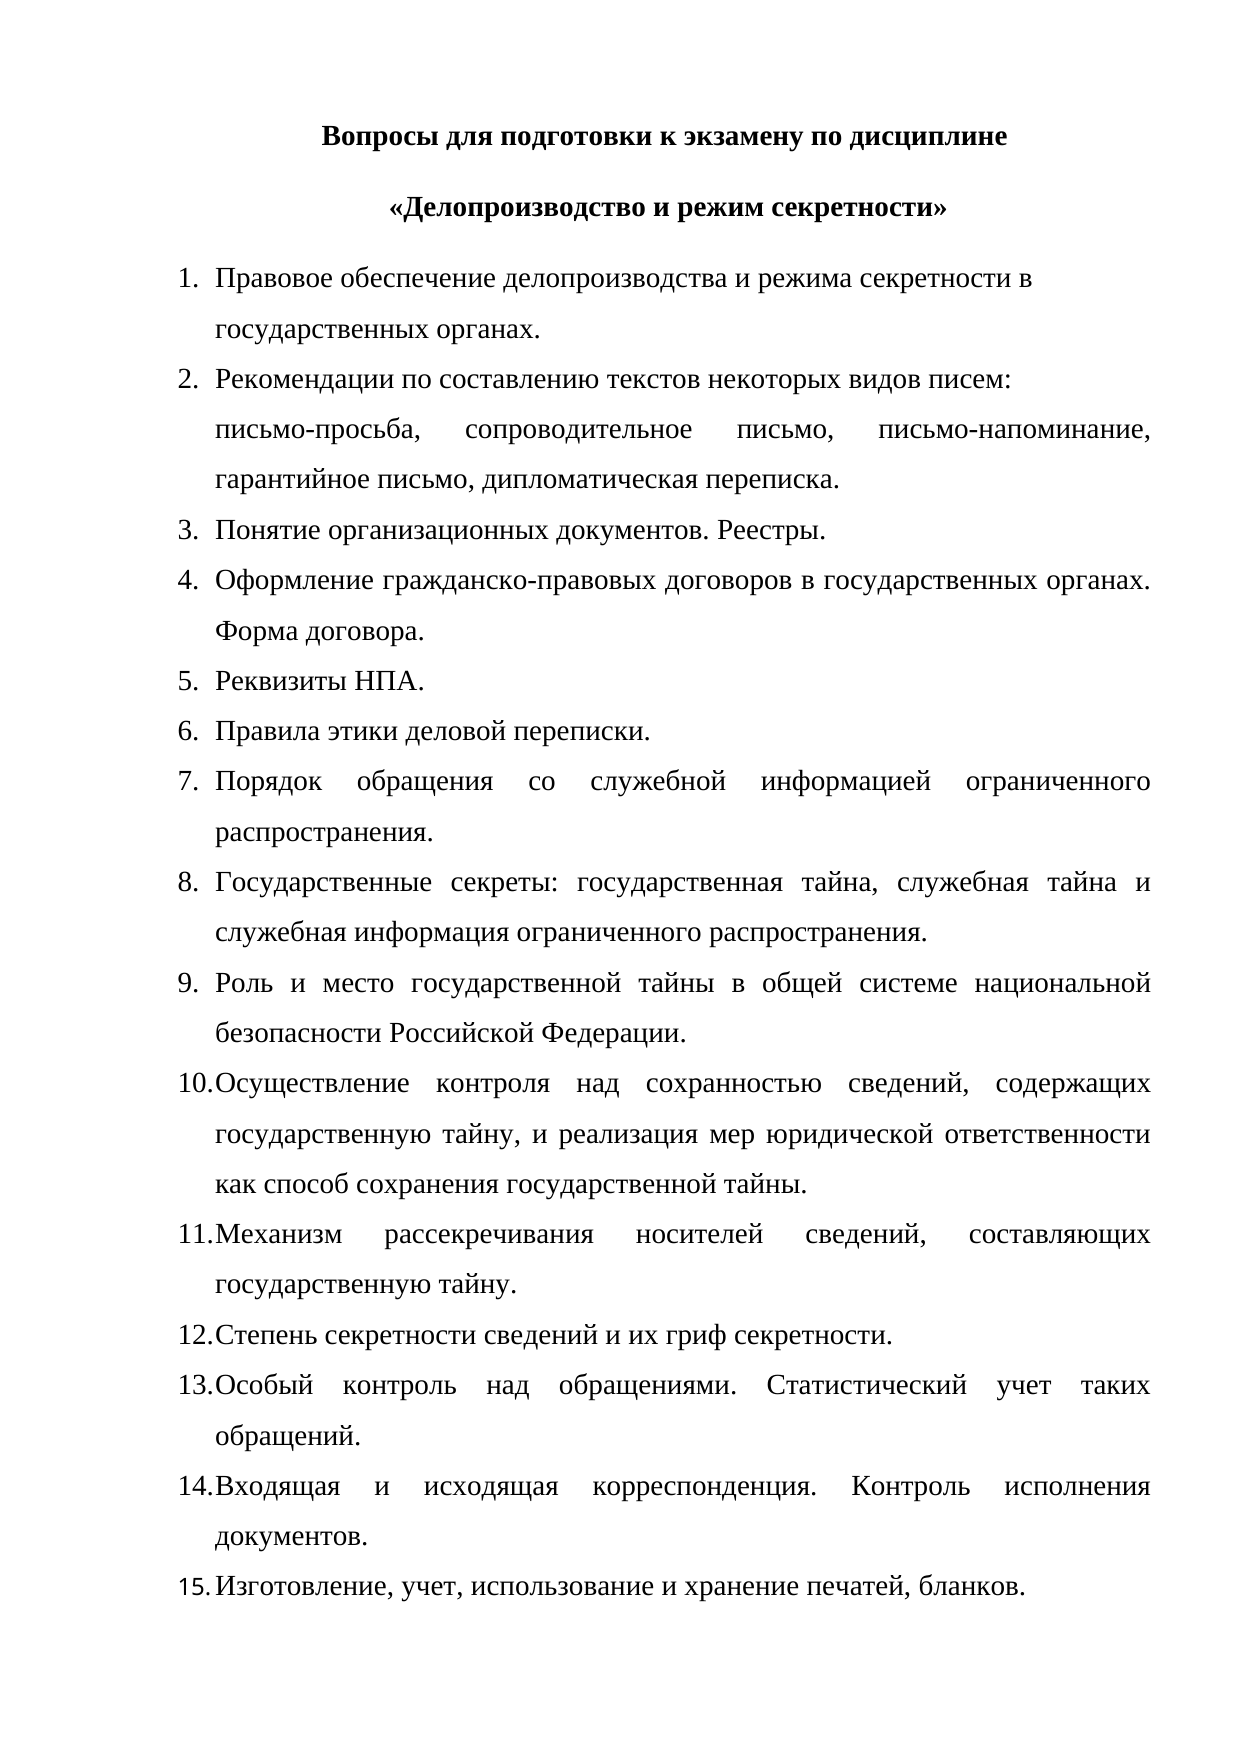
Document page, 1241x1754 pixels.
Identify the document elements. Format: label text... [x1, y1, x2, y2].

list Оформление гражданско-правовых договоров в государственных органах. Форма договора. [177, 562, 1152, 646]
text письмо-просьба, сопроводительное письмо, письмо-напоминание, гарантийное письмо, дипломатическая переписка. [215, 411, 1152, 495]
list Роль и место государственной тайны в общей системе национальной безопасности Российской Федерации. [177, 965, 1152, 1049]
list Механизм рассекречивания носителей сведений, составляющих государственную тайну. [177, 1216, 1152, 1300]
list Понятие организационных документов. Реестры. [177, 512, 1152, 546]
list Осуществление контроля над сохранностью сведений, содержащих государственную тайну, и реализация мер юридической ответственности как способ сохранения государственной тайны. [177, 1065, 1152, 1199]
text «Делопроизводство и режим секретности» [177, 189, 1152, 223]
list Государственные секреты: государственная тайна, служебная тайна и служебная информация ограниченного распространения. [177, 864, 1152, 948]
list Особый контроль над обращениями. Статистический учет таких обращений. [177, 1367, 1152, 1451]
list Степень секретности сведений и их гриф секретности. [177, 1317, 1152, 1351]
list Правила этики деловой переписки. [177, 713, 1152, 747]
list Входящая и исходящая корреспонденция. Контроль исполнения документов. [177, 1468, 1152, 1552]
text Вопросы для подготовки к экзамену по дисциплине [177, 118, 1152, 152]
text государственных органах. [215, 311, 1152, 344]
list Порядок обращения со служебной информацией ограниченного распространения. [177, 763, 1152, 847]
list Изготовление, учет, использование и хранение печатей, бланков. [177, 1568, 1152, 1603]
list Рекомендации по составлению текстов некоторых видов писем: [177, 361, 1152, 394]
list Правовое обеспечение делопроизводства и режима секретности в [177, 260, 1152, 294]
list Реквизиты НПА. [177, 663, 1152, 696]
